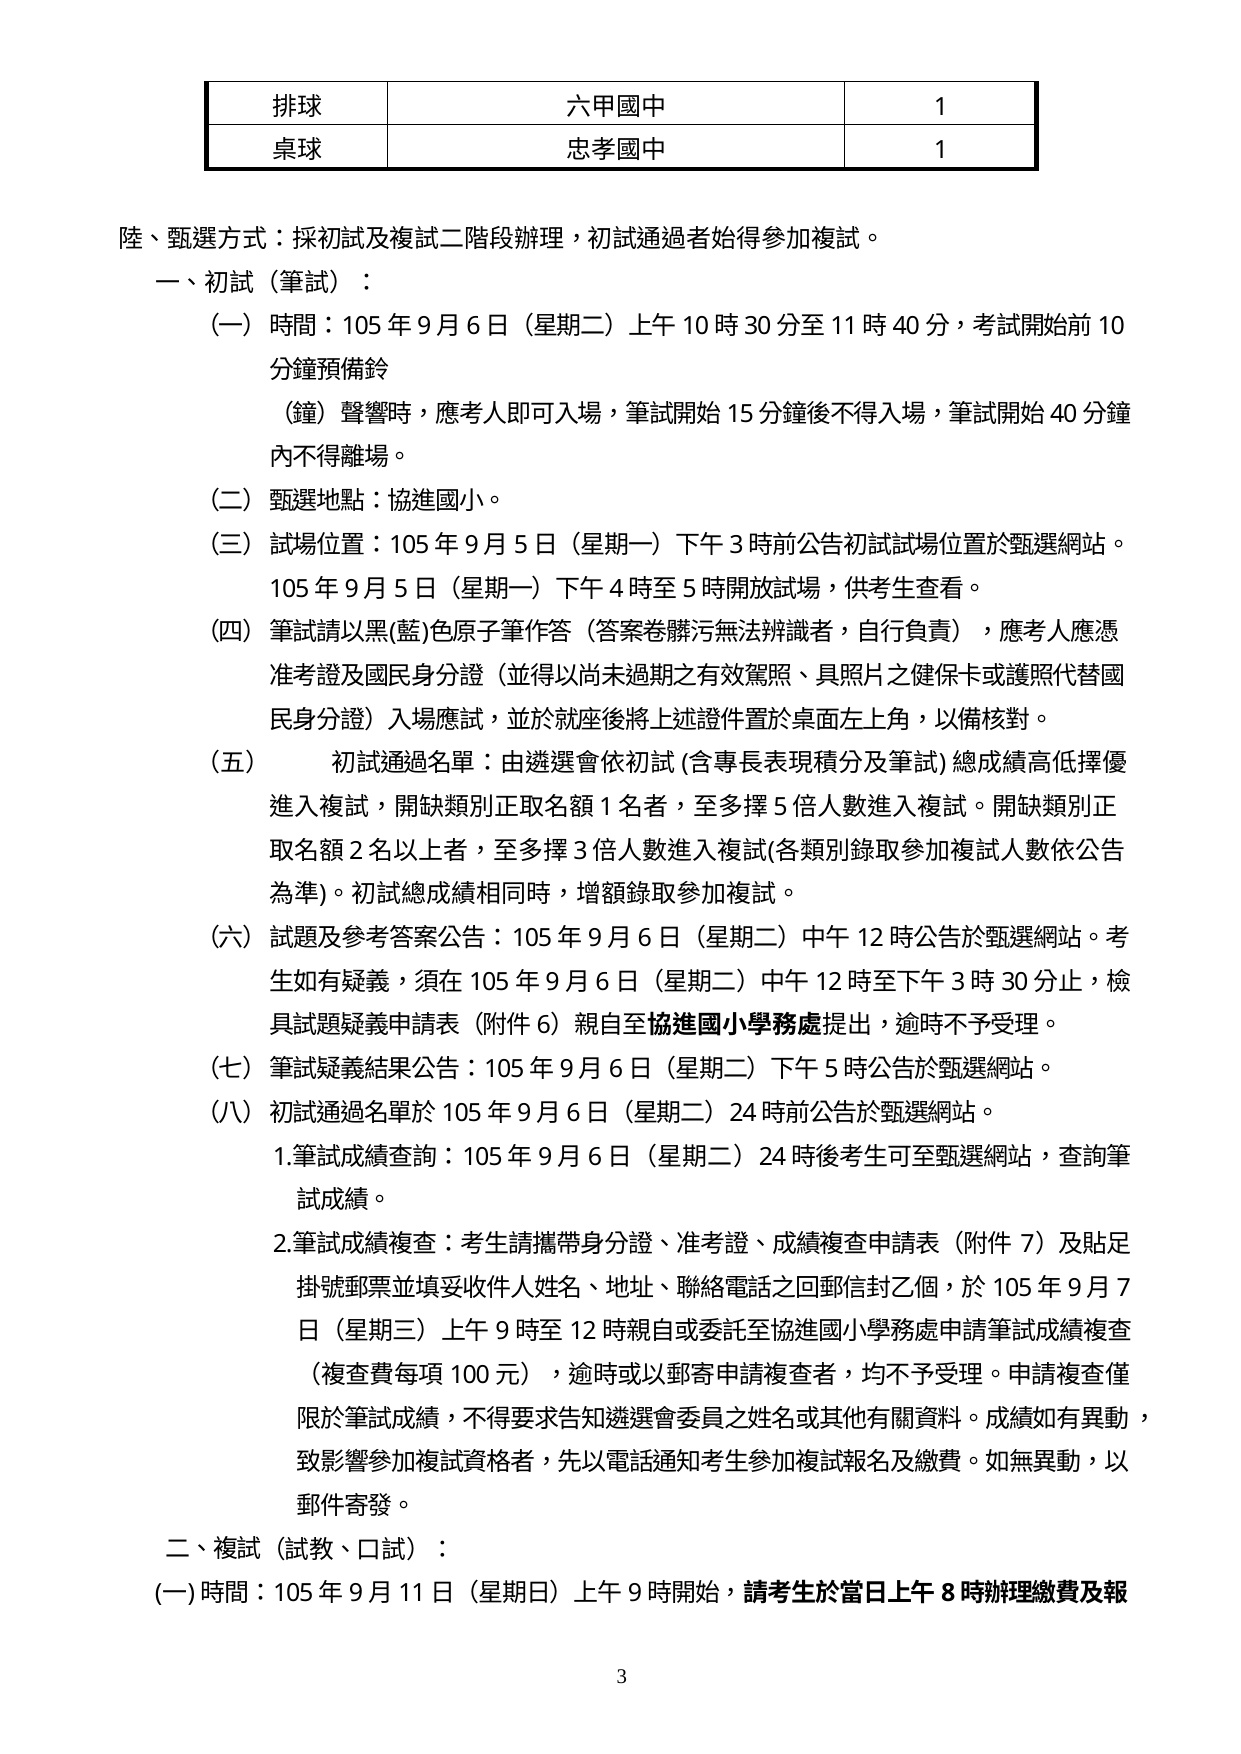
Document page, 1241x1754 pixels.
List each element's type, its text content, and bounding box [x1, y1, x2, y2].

table_cell 1 [845, 82, 1034, 124]
table_cell 桌球 [209, 125, 387, 166]
text 陸、甄選方式：採初試及複試二階段辦理，初試通過者始得參加複試。 [118, 215, 1128, 258]
text 一、初試（筆試）： [156, 258, 1128, 302]
table_cell 排球 [209, 82, 387, 124]
table_cell 六甲國中 [388, 82, 844, 124]
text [106, 1569, 1128, 1613]
table_cell 1 [845, 125, 1034, 166]
list 初試通過名單於105年9月6日（星期二）24時前公告於甄選網站。 [195, 1089, 1132, 1132]
list 時間：105年9月6日（星期二）上午10時30分至11時40分，考試開始前10分鐘預備鈴 [195, 302, 1132, 389]
table_cell 忠孝國中 [388, 125, 844, 166]
list 初試通過名單：由遴選會依初試 (含專長表現積分及筆試) 總成績高低擇優進入複試，開缺類別正取名額1名者，至多擇5倍人數進入複試。開缺類別正取名額2名以上者，至多擇3倍人數進入複試(各類別錄取參加複試人數依公告為準)。初試總成績相同時，增額錄取參加複試。 [195, 739, 1132, 914]
list 筆試請以黑(藍)色原子筆作答（答案卷髒污無法辨識者，自行負責），應考人應憑准考證及國民身分證（並得以尚未過期之有效駕照、具照片之健保卡或護照代替國民身分證）入場應試，並於就座後將上述證件置於桌面左上角，以備核對。 [195, 608, 1132, 739]
list 試題及參考答案公告：105年9月6日（星期二）中午12時公告於甄選網站。考生如有疑義，須在105年9月6日（星期二）中午12時至下午3時30分止，檢具試題疑義申請表（附件6）親自至協進國小學務處提出，逾時不予受理。 [195, 914, 1132, 1045]
list 甄選地點：協進國小。 [195, 477, 1132, 521]
text 二、複試（試教、口試）： [165, 1525, 774, 1569]
text 2.筆試成績複查：考生請攜帶身分證、准考證、成績複查申請表（附件7）及貼足掛號郵票並填妥收件人姓名、地址、聯絡電話之回郵信封乙個，於105年9月7日（星期三）上午9時至12時親自或委託至協進國小學務處申請筆試成績複查（複查費每項100元），逾時或以郵寄申請複查者，均不予受理。申請複查僅限於筆試成績，不得要求告知遴選會委員之姓名或其他有關資料。成績如有異動，致影響參加複試資格者，先以電話通知考生參加複試報名及繳費。如無異動，以郵件寄發。 [273, 1220, 1132, 1525]
list 試場位置：105年9月5日（星期一）下午3時前公告初試試場位置於甄選網站。105年9月5日（星期一）下午4時至5時開放試場，供考生查看。 [195, 521, 1132, 608]
list 筆試疑義結果公告：105年9月6日（星期二）下午5時公告於甄選網站。 [195, 1045, 1132, 1088]
text （鐘）聲響時，應考人即可入場，筆試開始15分鐘後不得入場，筆試開始40分鐘內不得離場。 [269, 389, 1132, 477]
text 1.筆試成績查詢：105年9月6日（星期二）24時後考生可至甄選網站，查詢筆試成績。 [273, 1132, 1132, 1220]
